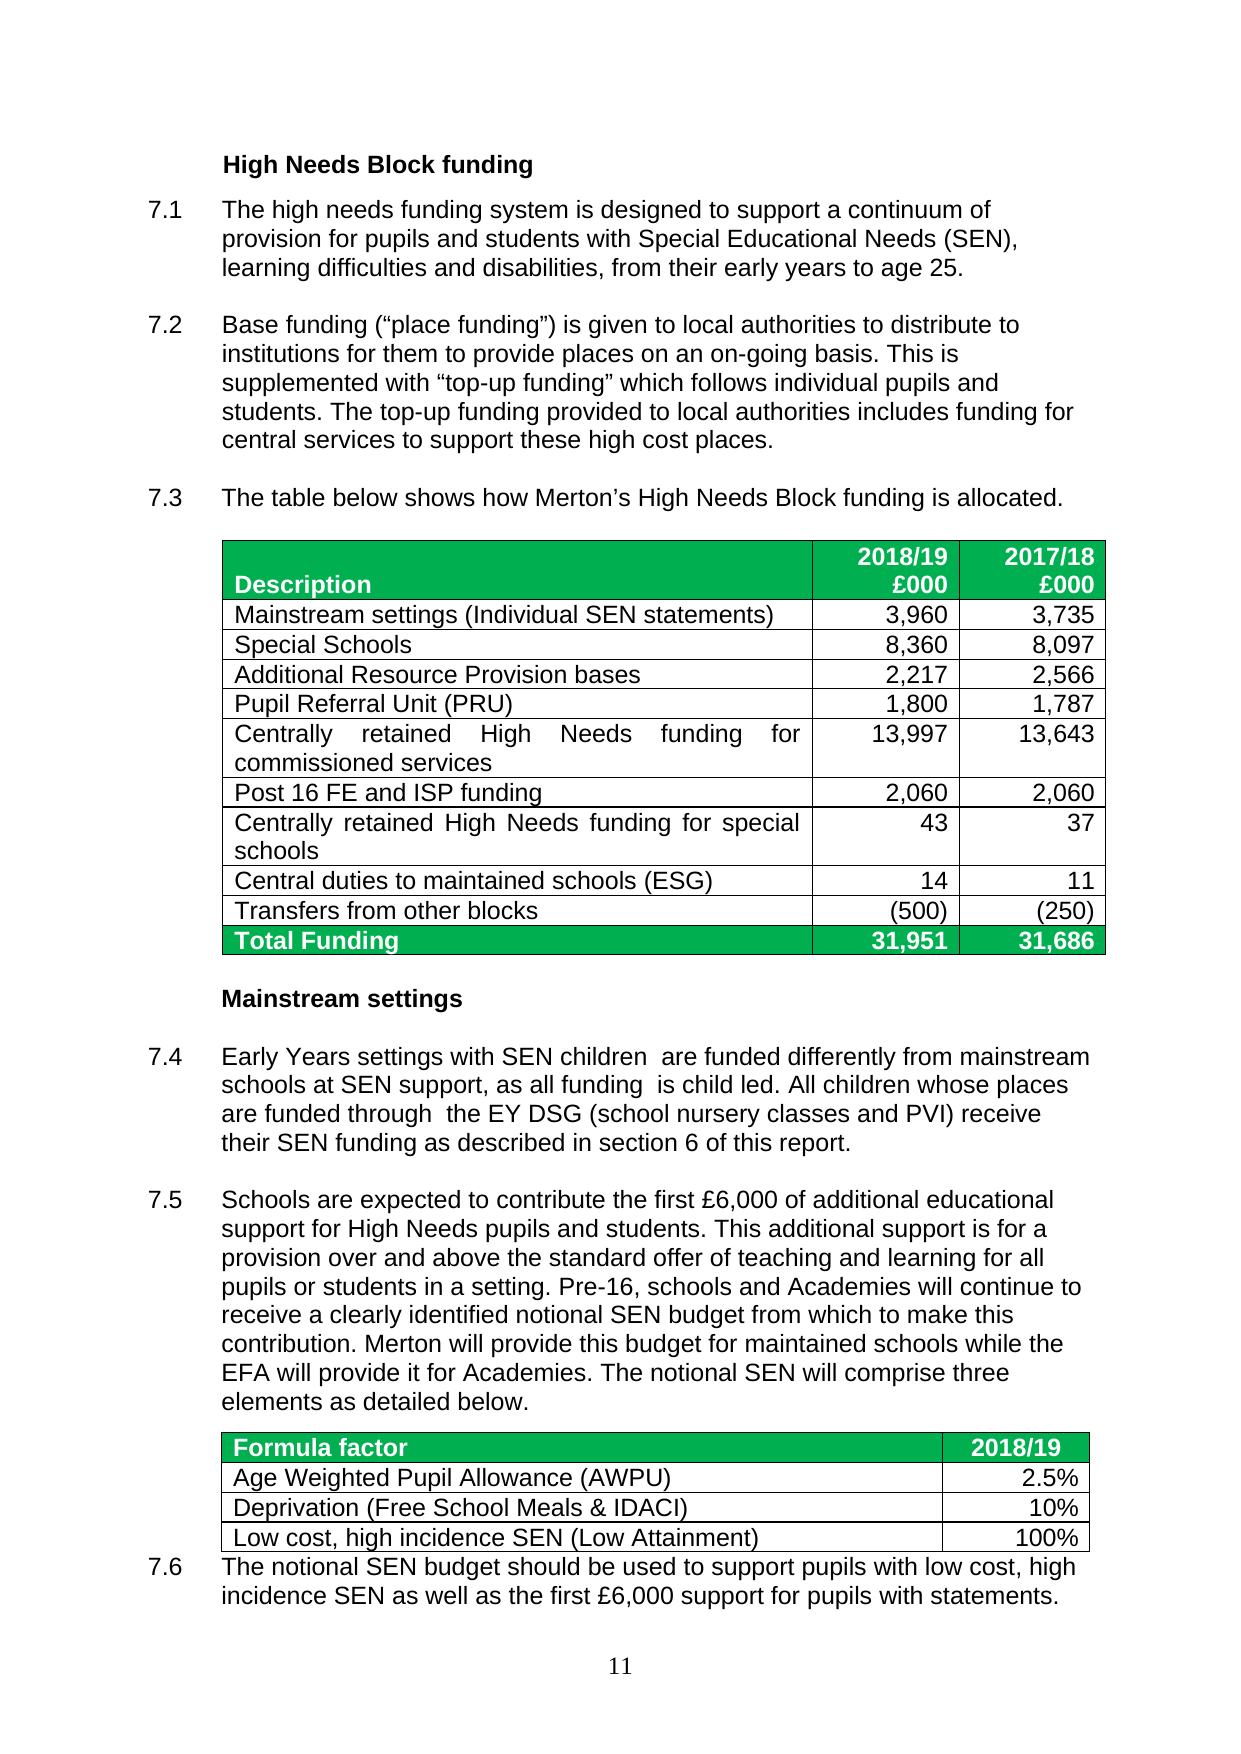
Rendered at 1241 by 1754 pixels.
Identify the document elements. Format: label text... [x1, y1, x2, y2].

text Mainstream settings [221, 984, 1092, 1013]
table_header 2018/19 [943, 1433, 1089, 1462]
list Schools are expected to contribute the first £6,000 of additional educational support for High Needs pupils and students. This additional support is for a provision over and above the standard offer of teaching and learning for all pupils or students in a setting. Pre-16, schools and Academies will continue to receive a clearly identified notional SEN budget from which to make this contribution. Merton will provide this budget for maintained schools while the EFA will provide it for Academies. The notional SEN will comprise three elements as detailed below. [148, 1185, 1092, 1415]
list Base funding (“place funding”) is given to local authorities to distribute to institutions for them to provide places on an on-going basis. This is supplemented with “top-up funding” which follows individual pupils and students. The top-up funding provided to local authorities includes funding for central services to support these high cost places. [148, 310, 1092, 454]
table_header Formula factor [222, 1433, 942, 1462]
table_cell Central duties to maintained schools (ESG) [223, 866, 812, 895]
list Early Years settings with SEN children are funded differently from mainstream schools at SEN support, as all funding is child led. All children whose places are funded through the EY DSG (school nursery classes and PVI) receive their SEN funding as described in section 6 of this report. [148, 1042, 1092, 1157]
table_cell Age Weighted Pupil Allowance (AWPU) [222, 1463, 942, 1492]
table_cell Total Funding [223, 926, 812, 954]
table_cell 43 [813, 808, 959, 865]
table_cell 14 [813, 866, 959, 895]
table_cell 3,960 [813, 600, 959, 629]
table_cell 2,217 [813, 660, 959, 688]
table_cell 2.5% [943, 1463, 1089, 1492]
table_cell 1,787 [960, 689, 1105, 718]
table_cell 13,643 [960, 719, 1105, 777]
table_cell (500) [813, 896, 959, 924]
table_cell 1,800 [813, 689, 959, 718]
table_cell 100% [943, 1523, 1089, 1551]
table_header Description [223, 541, 812, 599]
table_cell Mainstream settings (Individual SEN statements) [223, 600, 812, 629]
table_cell 8,097 [960, 630, 1105, 658]
table_cell Transfers from other blocks [223, 896, 812, 924]
table_header 2017/18 £000 [960, 541, 1105, 599]
list The notional SEN budget should be used to support pupils with low cost, high incidence SEN as well as the first £6,000 support for pupils with statements. [148, 1552, 1092, 1610]
table_cell 31,686 [960, 926, 1105, 954]
table_cell Low cost, high incidence SEN (Low Attainment) [222, 1523, 942, 1551]
table_cell 2,566 [960, 660, 1105, 688]
table_cell Centrally retained High Needs funding for commissioned services [223, 719, 812, 777]
table_cell 2,060 [960, 778, 1105, 806]
table_cell 3,735 [960, 600, 1105, 629]
table_cell 2,060 [813, 778, 959, 806]
table_cell Deprivation (Free School Meals & IDACI) [222, 1493, 942, 1521]
table_cell 31,951 [813, 926, 959, 954]
table_header 2018/19 £000 [813, 541, 959, 599]
table_cell 11 [960, 866, 1105, 895]
table_cell Pupil Referral Unit (PRU) [223, 689, 812, 718]
table_cell (250) [960, 896, 1105, 924]
text High Needs Block funding [223, 150, 1092, 179]
table_cell Additional Resource Provision bases [223, 660, 812, 688]
table_cell 10% [943, 1493, 1089, 1521]
table_cell 37 [960, 808, 1105, 865]
table_cell Centrally retained High Needs funding for special schools [223, 808, 812, 865]
table_cell 13,997 [813, 719, 959, 777]
table_cell Post 16 FE and ISP funding [223, 778, 812, 806]
table_cell 8,360 [813, 630, 959, 658]
list The high needs funding system is designed to support a continuum of provision for pupils and students with Special Educational Needs (SEN), learning difficulties and disabilities, from their early years to age 25. [148, 195, 1092, 282]
table_cell Special Schools [223, 630, 812, 658]
list The table below shows how Merton’s High Needs Block funding is allocated. [148, 483, 1092, 512]
